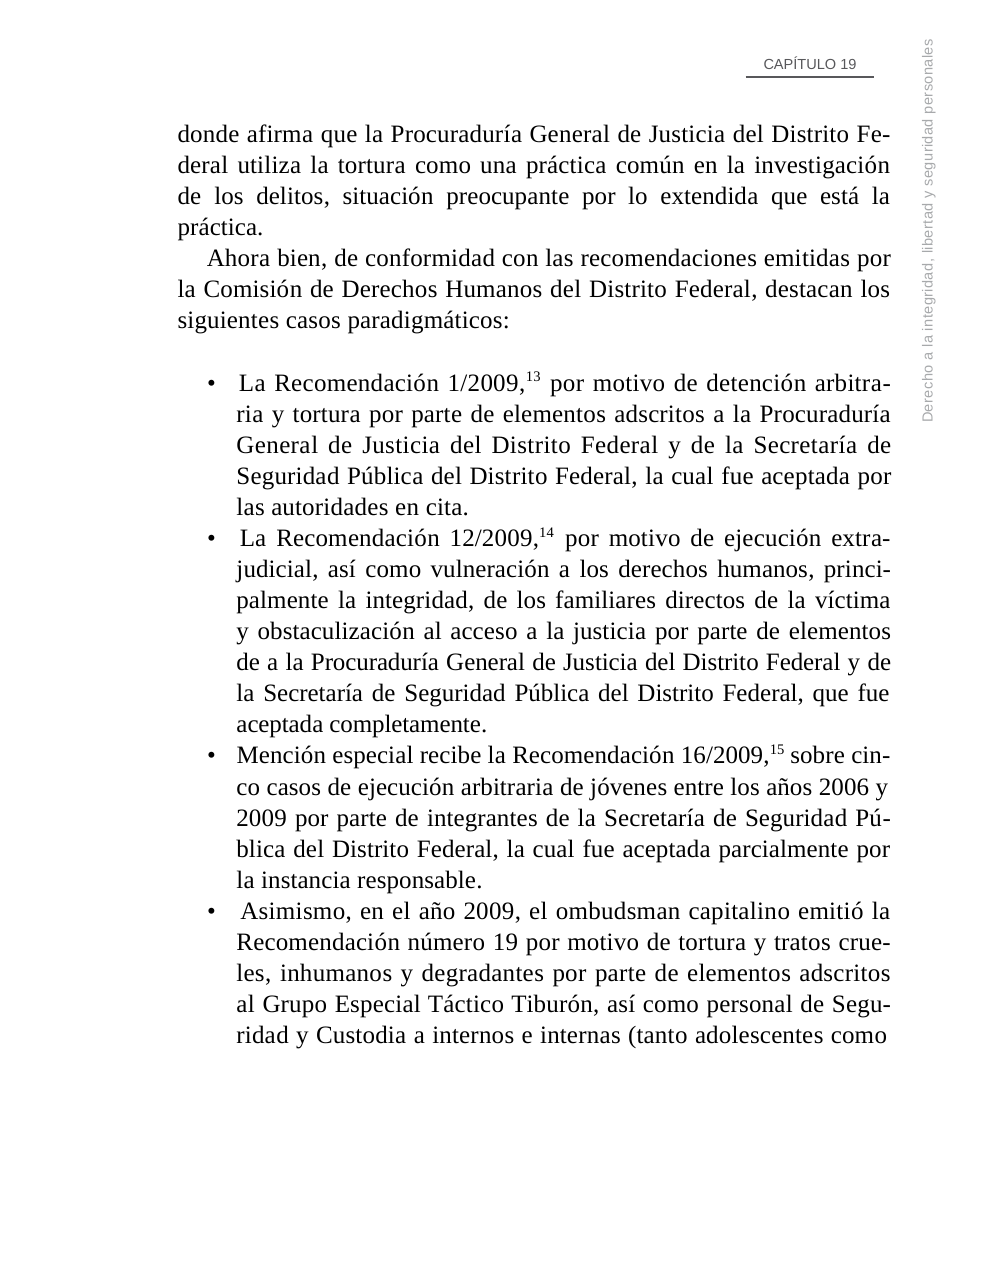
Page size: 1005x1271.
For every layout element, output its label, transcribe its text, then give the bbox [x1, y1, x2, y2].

text • Asimismo, en el año 2009, el ombudsman capitalino emitió la Recomendación número 19 por motivo de tortura y tratos crue- les, inhumanos y degradantes por parte de elementos adscritos al Grupo Especial Táctico Tiburón, así como personal de Segu- ridad y Custodia a internos e internas (tanto adolescentes como [207, 896, 891, 1049]
text • Mención especial recibe la Recomendación 16/2009,15 sobre cin- co casos de ejecución arbitraria de jóvenes entre los años 2006 y [207, 741, 890, 800]
text • La Recomendación 1/2009,13 por motivo de detención arbitra- ria y tortura por parte de elementos adscritos a la Procuraduría General de Justicia del Distrito Federal y de la Secretaría de Seguridad Pública del Distrito Federal, la cual fue aceptada por las autoridades en cita. [207, 368, 891, 521]
text • La Recomendación 12/2009,14 por motivo de ejecución extra- judicial, así como vulneración a los derechos humanos, princi- palmente la integridad, de los familiares directos de la víctima y obstaculización al acceso a la justicia por parte de elementos de a la Procuraduría General de Justicia del Distrito Federal y de la Secretaría de Seguridad Pública del Distrito Federal, que fue aceptada completamente. [207, 523, 891, 738]
text 2009 por parte de integrantes de la Secretaría de Seguridad Pú- blica del Distrito Federal, la cual fue aceptada parcialmente por la instancia responsable. [236, 803, 890, 893]
text Ahora bien, de conformidad con las recomendaciones emitidas por la Comisión de Derechos Humanos del Distrito Federal, destacan los siguientes casos paradigmáticos: [177, 243, 891, 334]
text donde afirma que la Procuraduría General de Justicia del Distrito Fe- deral utiliza la tortura como una práctica común en la investigación de los delitos, situación preocupante por lo extendida que está la práctica. [177, 119, 891, 241]
